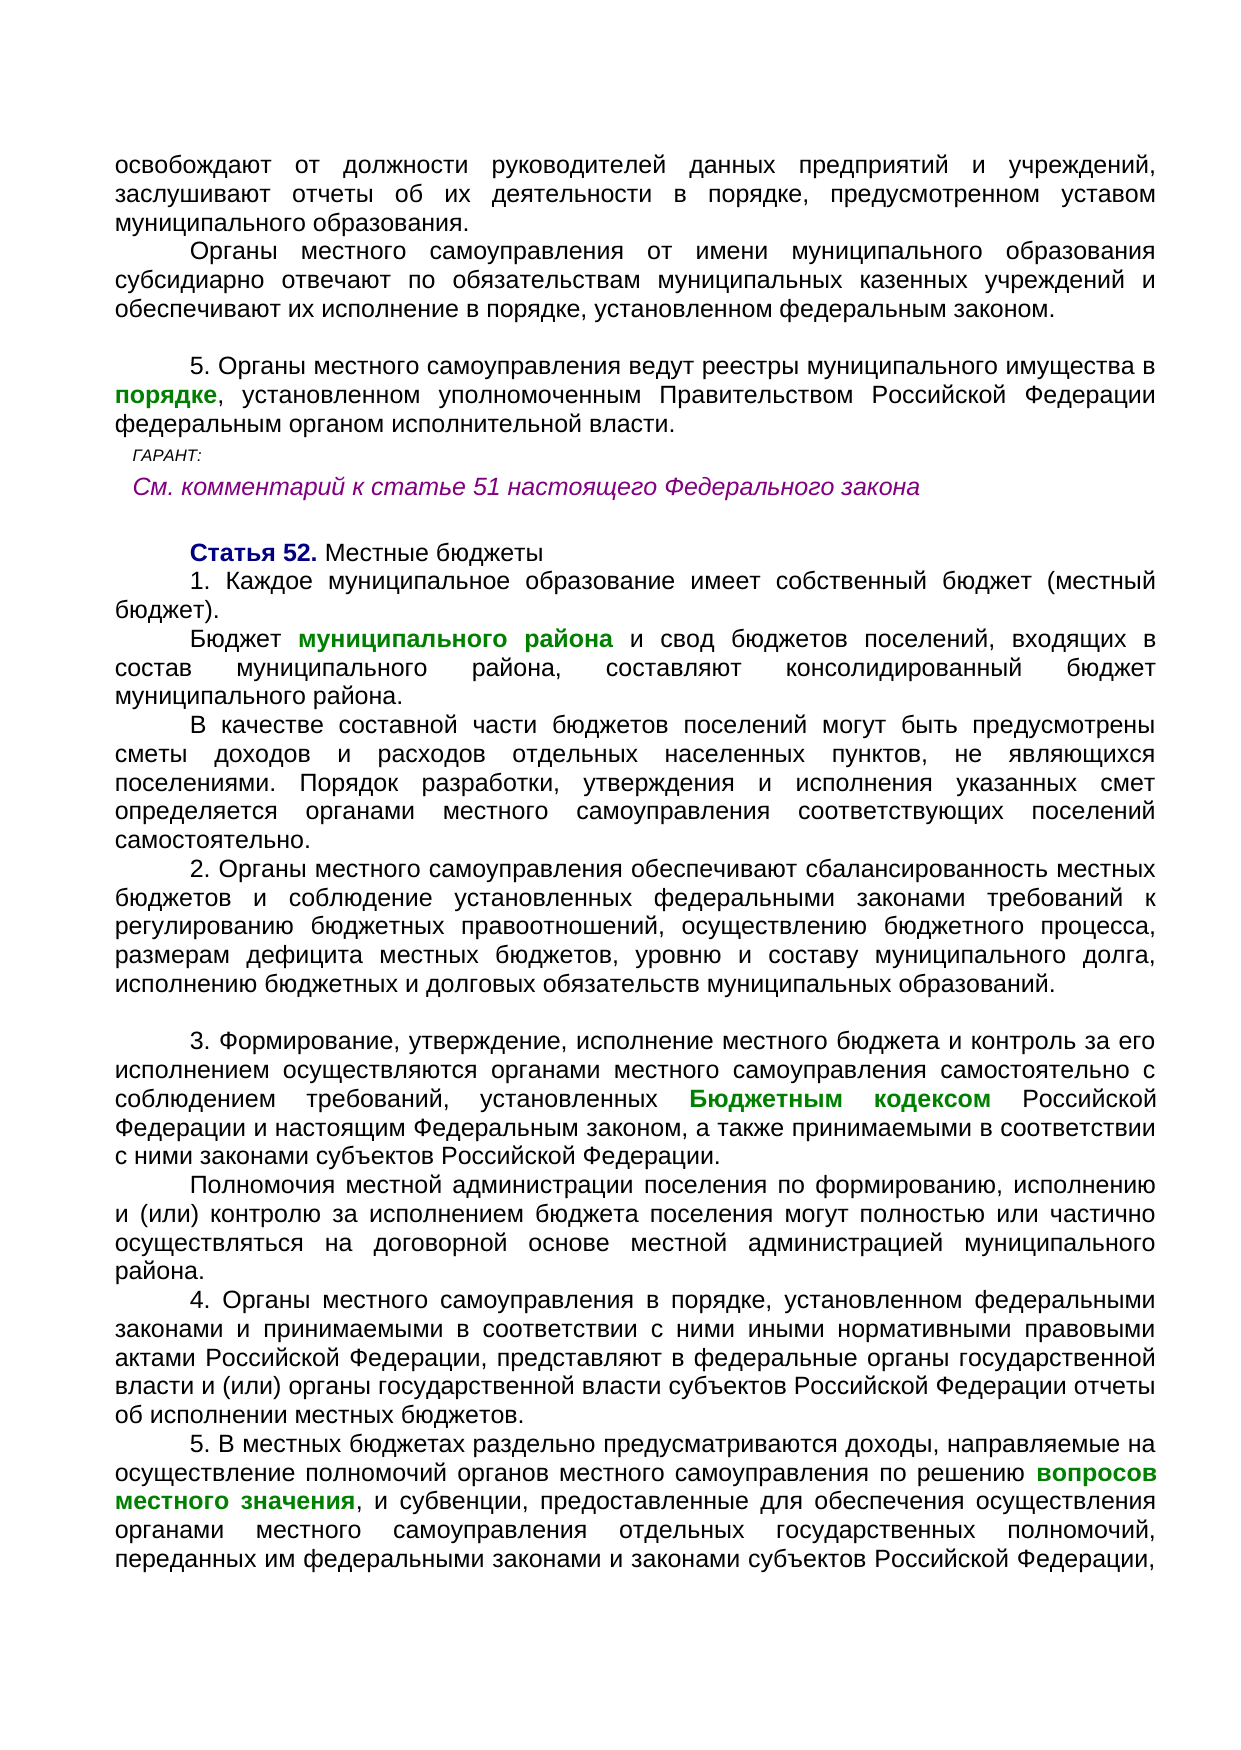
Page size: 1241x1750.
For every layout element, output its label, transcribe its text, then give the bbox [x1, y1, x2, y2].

text Полномочия местной администрации поселения по формированию, исполнению и (или) контролю за исполнением бюджета поселения могут полностью или частично осуществляться на договорной основе местной администрацией муниципального района. [114, 1170, 1157, 1285]
text ГАРАНТ: [132, 445, 1157, 464]
text В качестве составной части бюджетов поселений могут быть предусмотрены сметы доходов и расходов отдельных населенных пунктов, не являющихся поселениями. Порядок разработки, утверждения и исполнения указанных смет определяется органами местного самоуправления соответствующих поселений самостоятельно. [114, 710, 1157, 854]
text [114, 1429, 1157, 1573]
text 3. Формирование, утверждение, исполнение местного бюджета и контроль за его исполнением осуществляются органами местного самоуправления самостоятельно с соблюдением требований, установленных Бюджетным кодексом Российской Федерации и настоящим Федеральным законом, а также принимаемыми в соответствии с ними законами субъектов Российской Федерации. [114, 1026, 1157, 1170]
text 1. Каждое муниципальное образование имеет собственный бюджет (местный бюджет). [114, 566, 1157, 624]
text 5. Органы местного самоуправления ведут реестры муниципального имущества в порядке, установленном уполномоченным Правительством Российской Федерации федеральным органом исполнительной власти. [114, 351, 1157, 437]
text См. комментарий к статье 51 настоящего Федерального закона [132, 472, 1157, 501]
text 2. Органы местного самоуправления обеспечивают сбалансированность местных бюджетов и соблюдение установленных федеральными законами требований к регулированию бюджетных правоотношений, осуществлению бюджетного процесса, размерам дефицита местных бюджетов, уровню и составу муниципального долга, исполнению бюджетных и долговых обязательств муниципальных образований. [114, 854, 1157, 998]
text Статья 52. Местные бюджеты [189, 538, 1157, 566]
text 4. Органы местного самоуправления в порядке, установленном федеральными законами и принимаемыми в соответствии с ними иными нормативными правовыми актами Российской Федерации, представляют в федеральные органы государственной власти и (или) органы государственной власти субъектов Российской Федерации отчеты об исполнении местных бюджетов. [114, 1285, 1157, 1429]
text Органы местного самоуправления от имени муниципального образования субсидиарно отвечают по обязательствам муниципальных казенных учреждений и обеспечивают их исполнение в порядке, установленном федеральным законом. [114, 236, 1157, 322]
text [114, 150, 1157, 236]
text Бюджет муниципального района и свод бюджетов поселений, входящих в состав муниципального района, составляют консолидированный бюджет муниципального района. [114, 624, 1157, 710]
